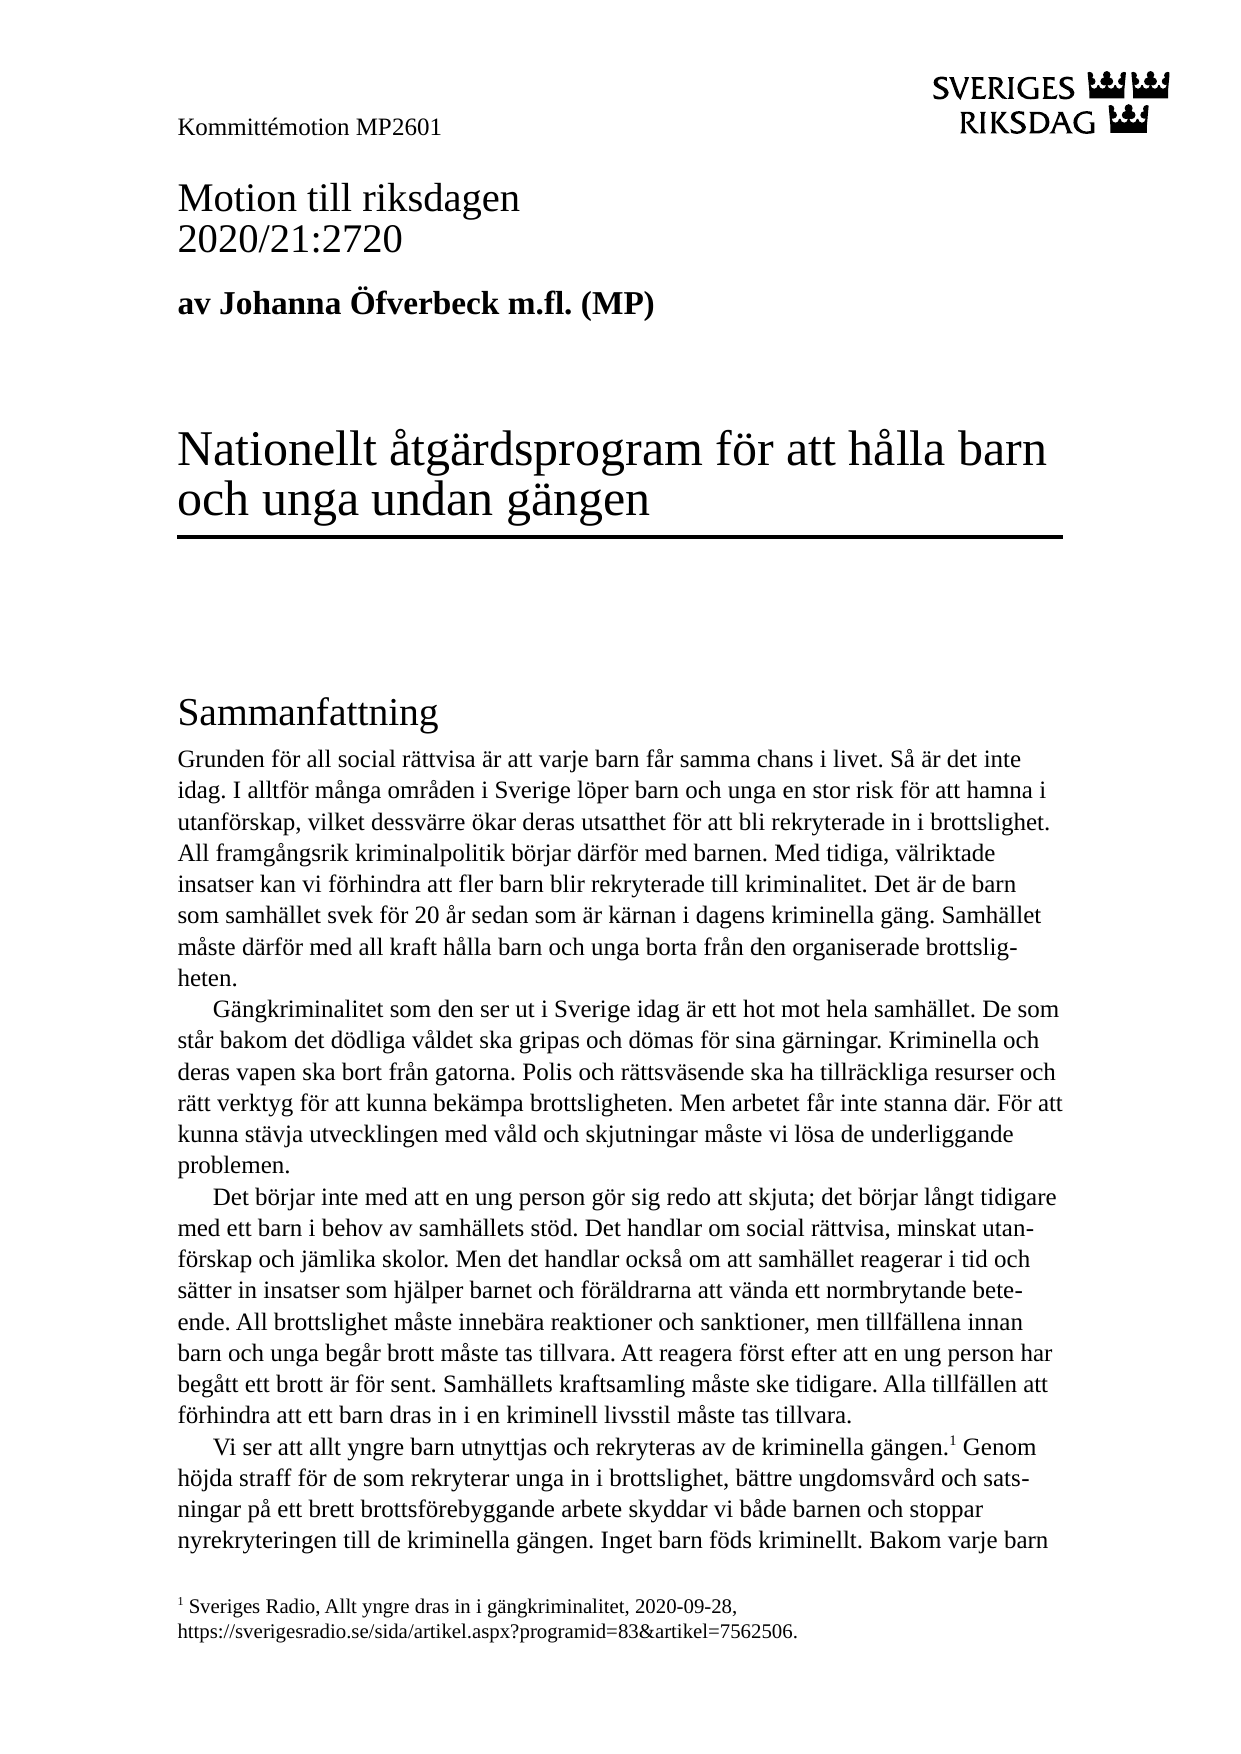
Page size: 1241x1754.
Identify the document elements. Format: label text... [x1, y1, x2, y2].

text Grunden för all social rättvisa är att varje barn får samma chans i livet. Så är det inte idag. I alltför många områden i Sverige löper barn och unga en stor risk för att hamna i utanförskap, vilket dessvärre ökar deras utsatthet för att bli rekryterade in i brottslighet. All framgångsrik kriminalpolitik börjar därför med barnen. Med tidiga, välriktade insatser kan vi förhindra att fler barn blir rekryterade till kriminalitet. Det är de barn som samhället svek för 20 år sedan som är kärnan i dagens kriminella gäng. Samhället måste därför med all kraft hålla barn och unga borta från den organiserade brottsligheten. [177, 742, 1063, 992]
text Det börjar inte med att en ung person gör sig redo att skjuta; det börjar långt tidigare med ett barn i behov av samhällets stöd. Det handlar om social rättvisa, minskat utanförskap och jämlika skolor. Men det handlar också om att samhället reagerar i tid och sätter in insatser som hjälper barnet och föräldrarna att vända ett normbrytande beteende. All brottslighet måste innebära reaktioner och sanktioner, men tillfällena innan barn och unga begår brott måste tas tillvara. Att reagera först efter att en ung person har begått ett brott är för sent. Samhällets kraftsamling måste ske tidigare. Alla tillfällen att förhindra att ett barn dras in i en kriminell livsstil måste tas tillvara. [177, 1179, 1063, 1429]
text Gängkriminalitet som den ser ut i Sverige idag är ett hot mot hela samhället. De som står bakom det dödliga våldet ska gripas och dömas för sina gärningar. Kriminella och deras vapen ska bort från gatorna. Polis och rättsväsende ska ha tillräckliga resurser och rätt verktyg för att kunna bekämpa brottsligheten. Men arbetet får inte stanna där. För att kunna stävja utvecklingen med våld och skjutningar måste vi lösa de underliggande problemen. [177, 992, 1063, 1179]
list Sammanfattning [177, 693, 1063, 733]
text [177, 1429, 1063, 1554]
